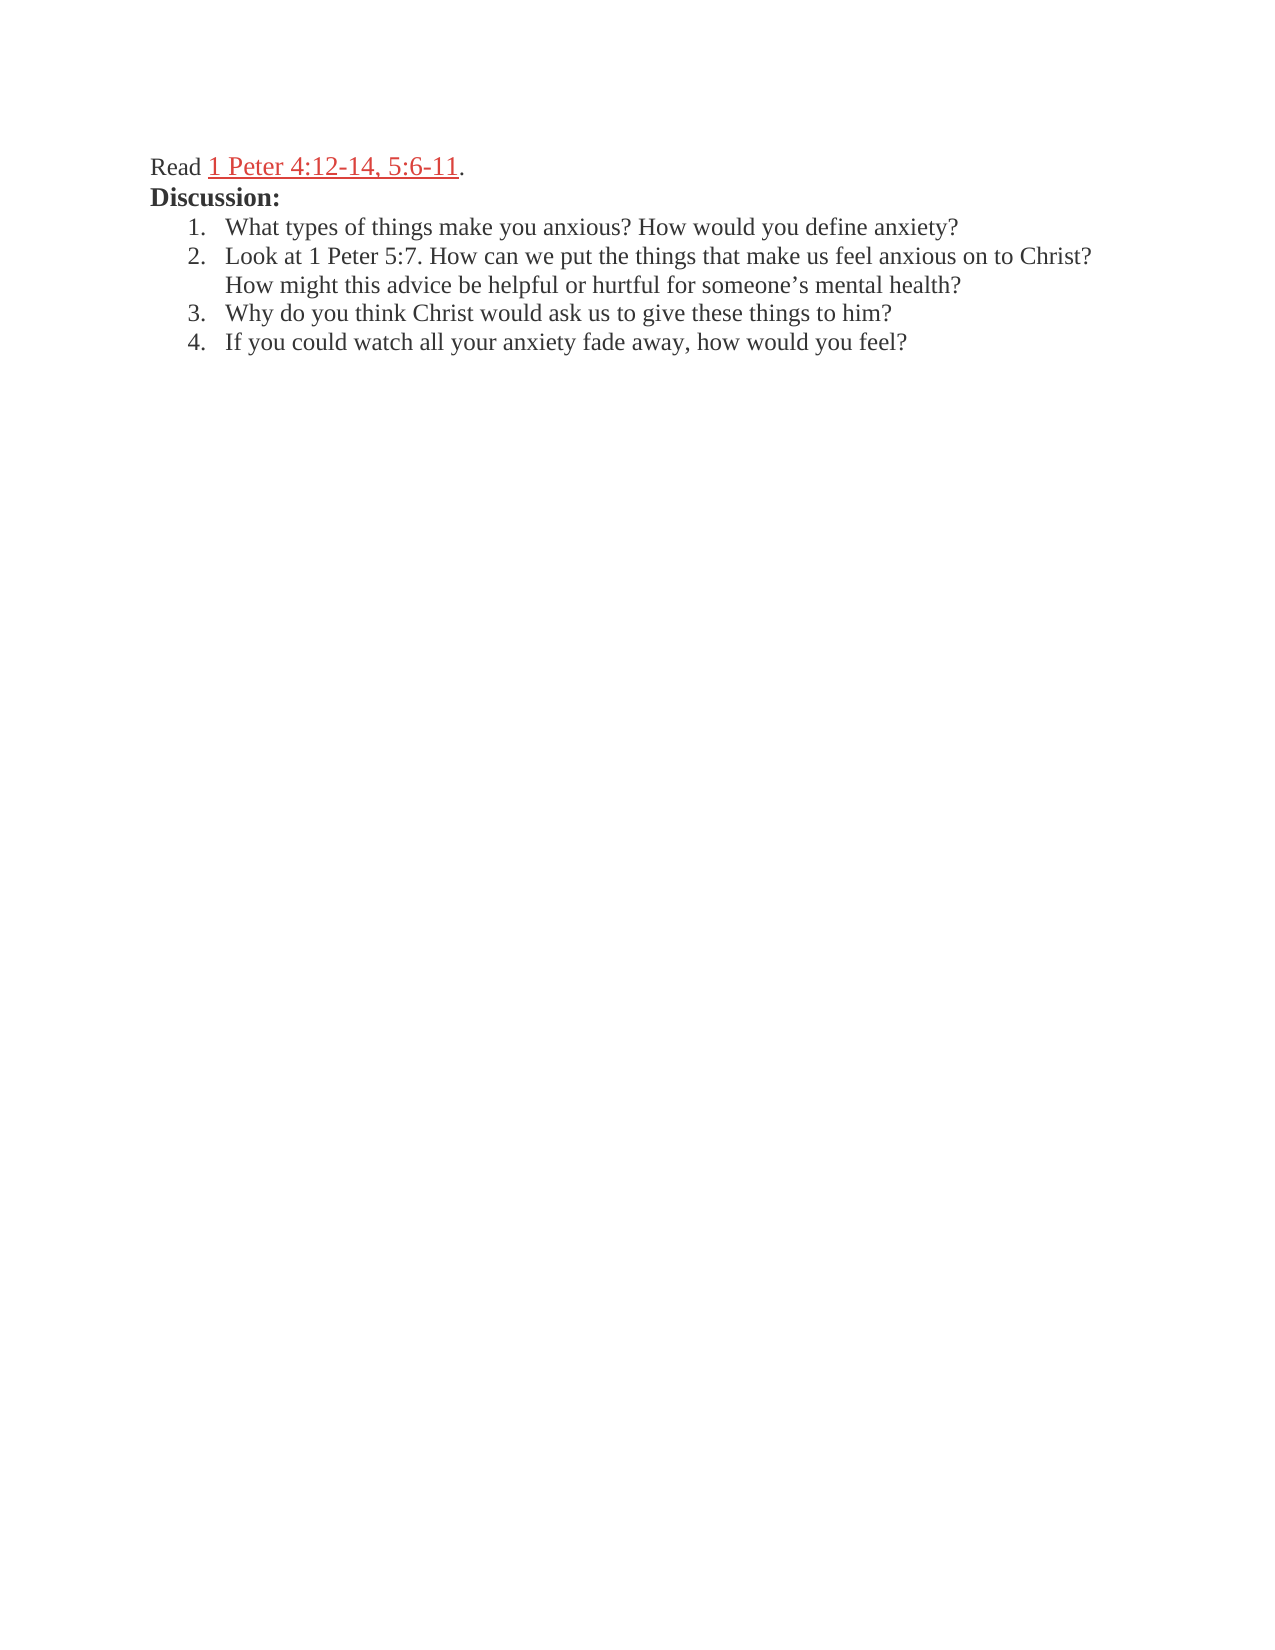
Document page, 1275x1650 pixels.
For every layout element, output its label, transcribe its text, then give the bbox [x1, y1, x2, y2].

list If you could watch all your anxiety fade away, how would you feel? [187, 327, 1125, 356]
list Why do you think Christ would ask us to give these things to him? [187, 298, 1125, 327]
list What types of things make you anxious? How would you define anxiety? [187, 212, 1125, 241]
list Look at 1 Peter 5:7. How can we put the things that make us feel anxious on to Christ? How might this advice be helpful or hurtful for someone’s mental health? [187, 241, 1125, 298]
text Discussion: [150, 181, 1125, 212]
text Read 1 Peter 4:12-14, 5:6-11. [150, 150, 1125, 181]
